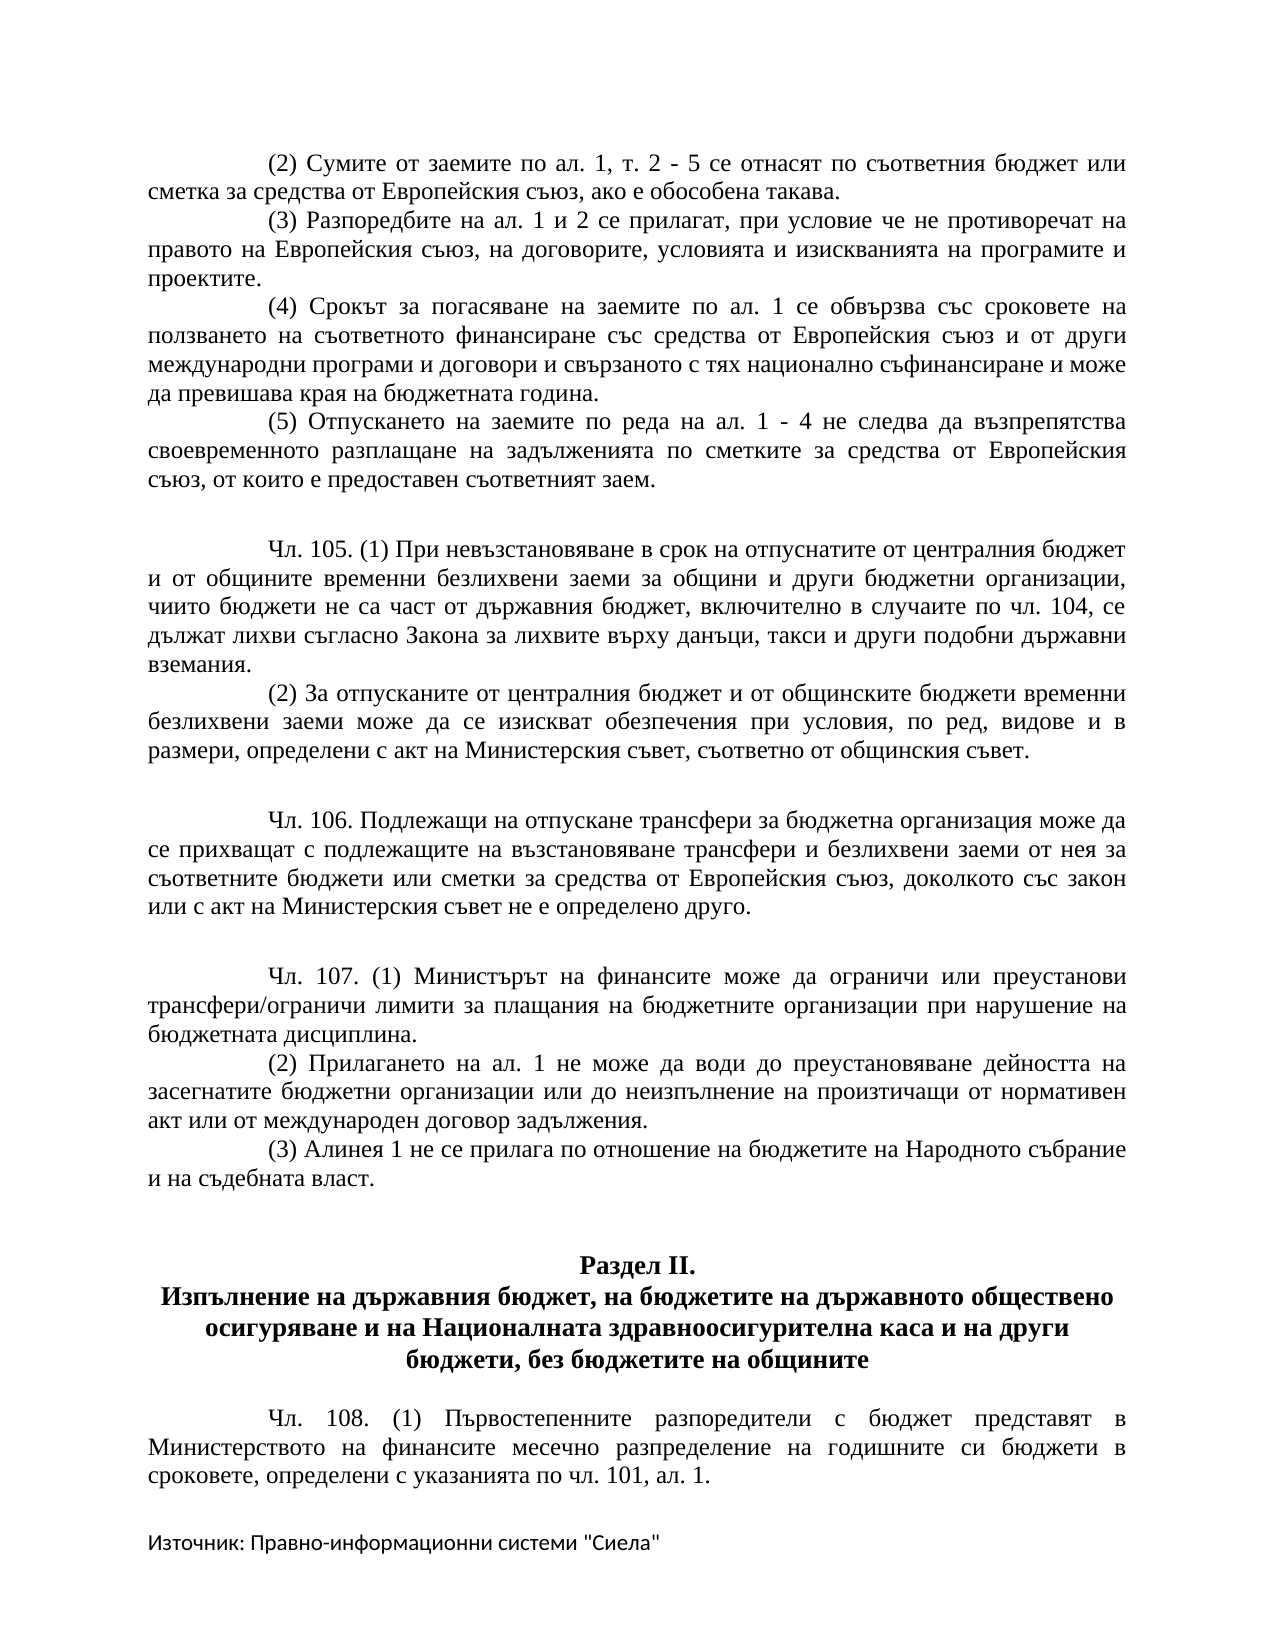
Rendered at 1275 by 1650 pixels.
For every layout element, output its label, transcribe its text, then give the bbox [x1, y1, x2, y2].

text (4) Срокът за погасяване на заемите по ал. 1 се обвързва със сроковете на ползването на съответното финансиране със средства от Европейския съюз и от други международни програми и договори и свързаното с тях национално съфинансиране и може да превишава края на бюджетната година. [148, 291, 1127, 406]
text Чл. 108. (1) Първостепенните разпоредители с бюджет представят в Министерството на финансите месечно разпределение на годишните си бюджети в сроковете, определени с указанията по чл. 101, ал. 1. [148, 1403, 1127, 1489]
text (2) Прилагането на ал. 1 не може да води до преустановяване дейността на засегнатите бюджетни организации или до неизпълнение на произтичащи от нормативен акт или от международен договор задължения. [148, 1048, 1127, 1134]
text Раздел II. Изпълнение на държавния бюджет, на бюджетите на държавното обществено осигуряване и на Националната здравноосигурителна каса и на други бюджети, без бюджетите на общините [148, 1249, 1127, 1374]
text (5) Отпускането на заемите по реда на ал. 1 - 4 не следва да възпрепятства своевременното разплащане на задълженията по сметките за средства от Европейския съюз, от които е предоставен съответният заем. [148, 406, 1127, 493]
text Чл. 106. Подлежащи на отпускане трансфери за бюджетна организация може да се прихващат с подлежащите на възстановяване трансфери и безлихвени заеми от нея за съответните бюджети или сметки за средства от Европейския съюз, доколкото със закон или с акт на Министерския съвет не е определено друго. [148, 805, 1127, 920]
text (2) За отпусканите от централния бюджет и от общинските бюджети временни безлихвени заеми може да се изискват обезпечения при условия, по ред, видове и в размери, определени с акт на Министерския съвет, съответно от общинския съвет. [148, 678, 1127, 764]
text (3) Алинея 1 не се прилага по отношение на бюджетите на Народното събрание и на съдебната власт. [148, 1134, 1127, 1191]
text Чл. 107. (1) Министърът на финансите може да ограничи или преустанови трансфери/ограничи лимити за плащания на бюджетните организации при нарушение на бюджетната дисциплина. [148, 961, 1127, 1048]
text Чл. 105. (1) При невъзстановяване в срок на отпуснатите от централния бюджет и от общините временни безлихвени заеми за общини и други бюджетни организации, чиито бюджети не са част от държавния бюджет, включително в случаите по чл. 104, се дължат лихви съгласно Закона за лихвите върху данъци, такси и други подобни държавни вземания. [148, 534, 1127, 678]
text (2) Сумите от заемите по ал. 1, т. 2 - 5 се отнасят по съответния бюджет или сметка за средства от Европейския съюз, ако е обособена такава. [148, 148, 1127, 205]
text (3) Разпоредбите на ал. 1 и 2 се прилагат, при условие че не противоречат на правото на Европейския съюз, на договорите, условията и изискванията на програмите и проектите. [148, 205, 1127, 291]
